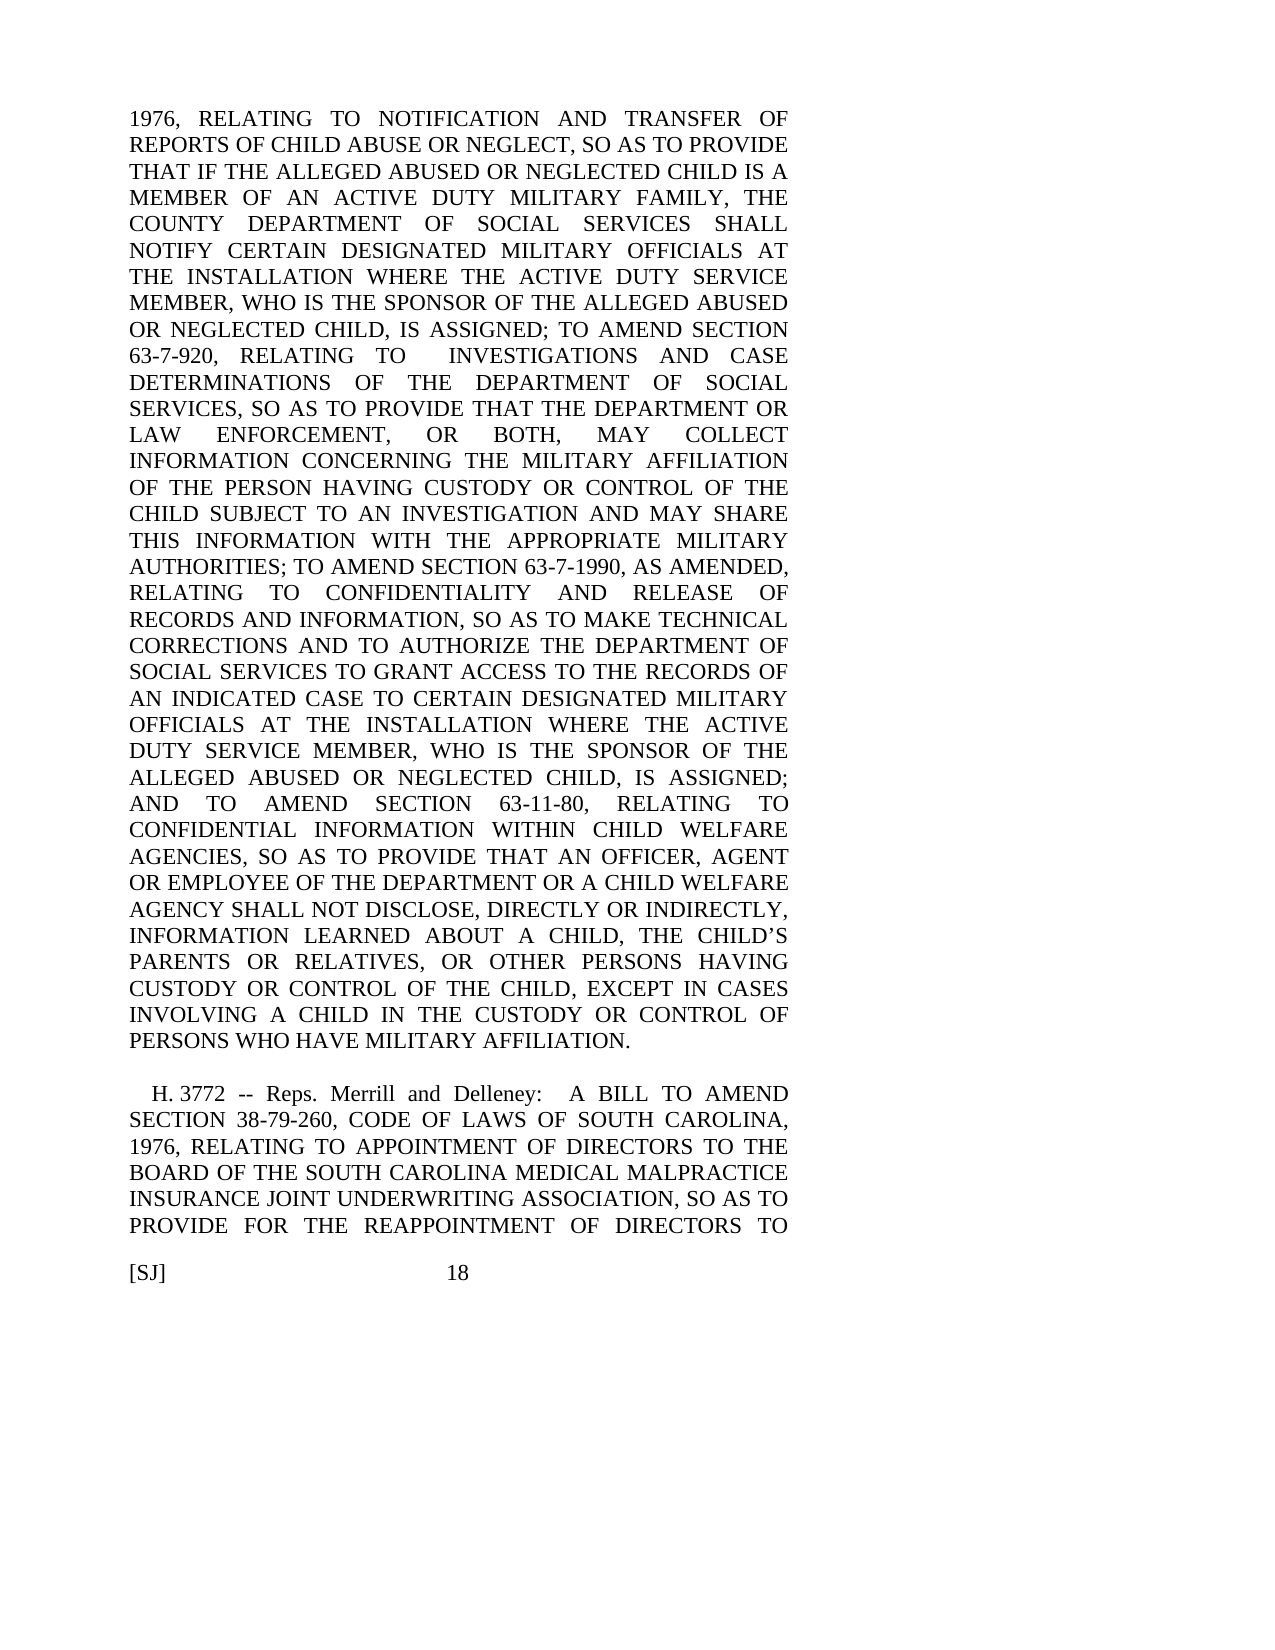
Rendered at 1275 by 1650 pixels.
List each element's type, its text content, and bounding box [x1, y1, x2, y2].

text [129, 1080, 789, 1238]
